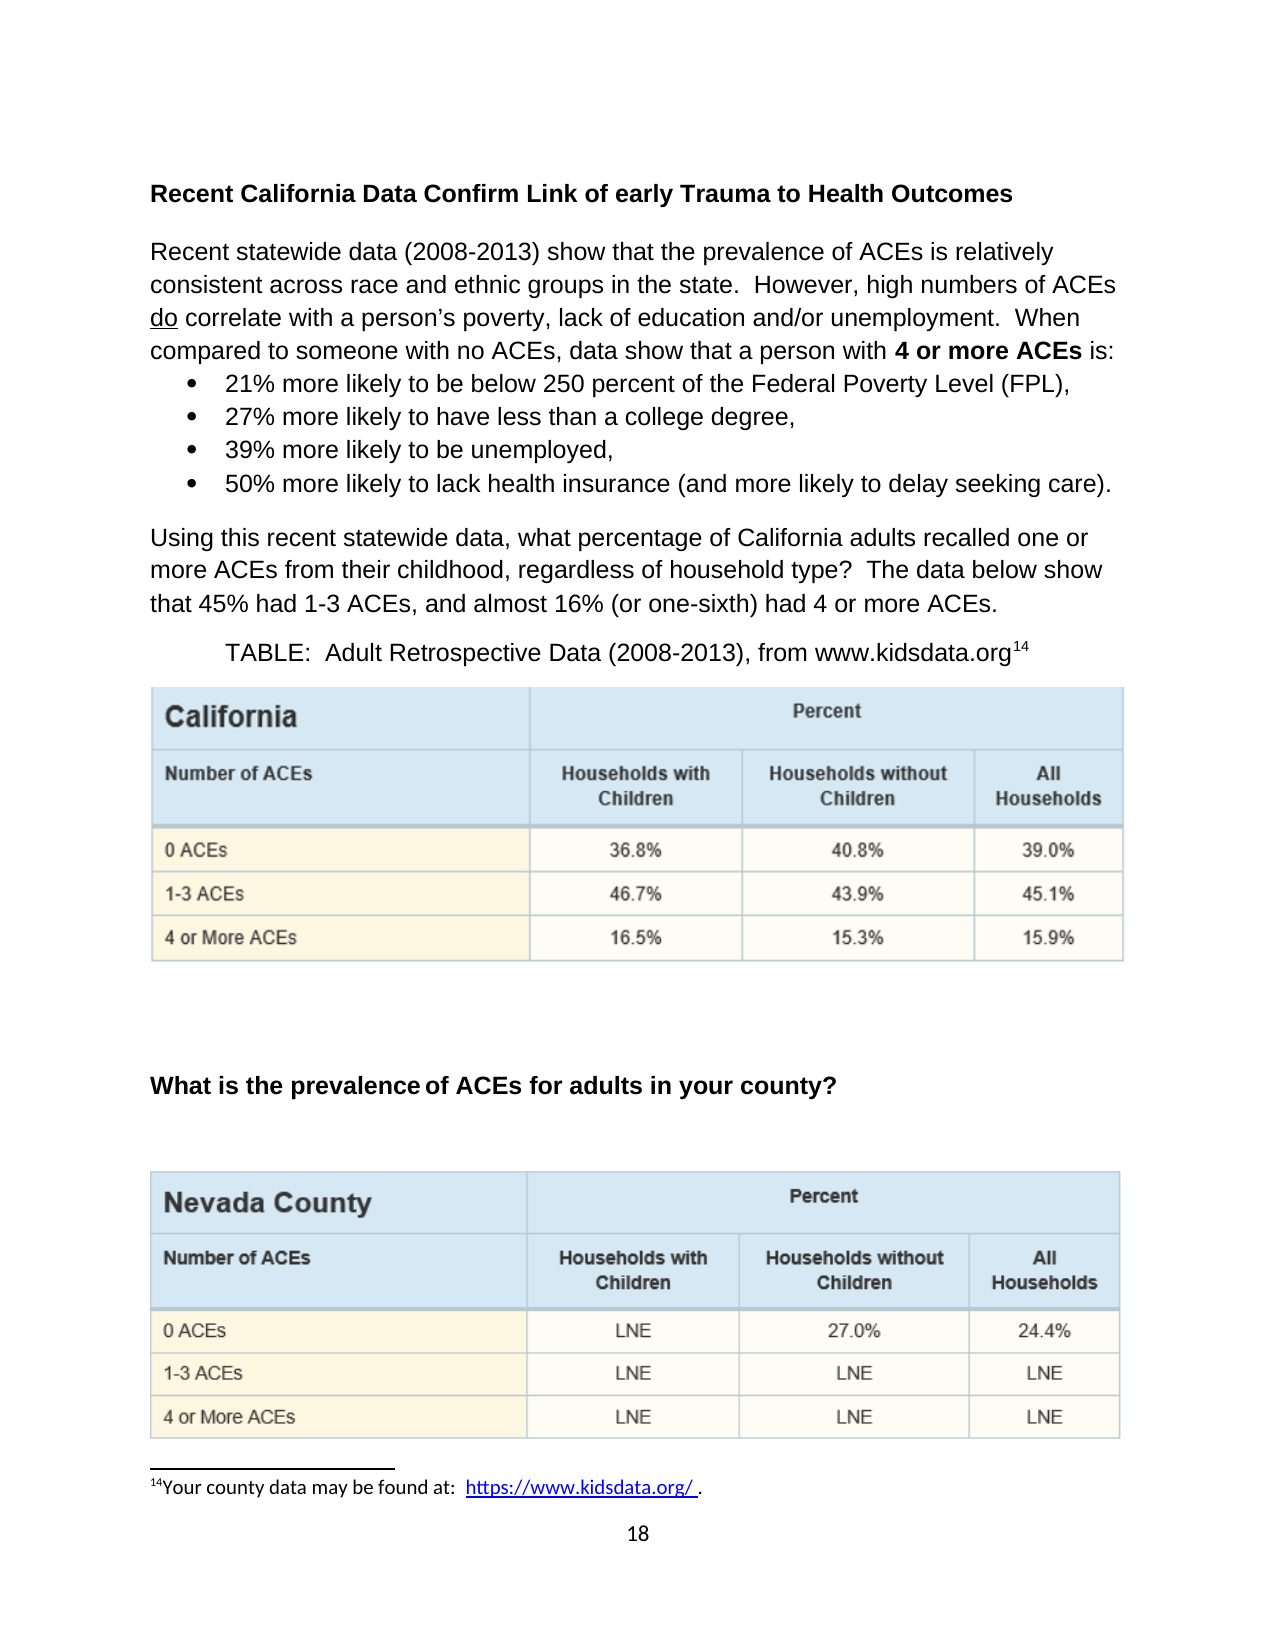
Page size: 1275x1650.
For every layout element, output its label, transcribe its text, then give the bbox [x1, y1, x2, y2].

list 27% more likely to have less than a college degree, [187, 402, 1125, 431]
text What is the prevalence of ACEs for adults in your county? [150, 1071, 1125, 1099]
picture [150, 687, 1125, 965]
text Recent California Data Confirm Link of early Trauma to Health Outcomes [150, 179, 1125, 208]
list 21% more likely to be below 250 percent of the Federal Poverty Level (FPL), [187, 369, 1125, 398]
picture [150, 1170, 1125, 1443]
list 50% more likely to lack health insurance (and more likely to delay seeking care). [187, 468, 1125, 497]
text TABLE: Adult Retrospective Data (2008-2013), from www.kidsdata.org [150, 638, 1125, 667]
text Recent statewide data (2008-2013) show that the prevalence of ACEs is relatively consistent across race and ethnic groups in the state. However, high numbers of ACEs do correlate with a person’s poverty, lack of education and/or unemployment. When compared to someone with no ACEs, data show that a person with 4 or more ACEs is: [150, 237, 1125, 365]
text Using this recent statewide data, what percentage of California adults recalled one or more ACEs from their childhood, regardless of household type? The data below show that 45% had 1-3 ACEs, and almost 16% (or one-sixth) had 4 or more ACEs. [150, 522, 1125, 617]
list 39% more likely to be unemployed, [187, 435, 1125, 464]
